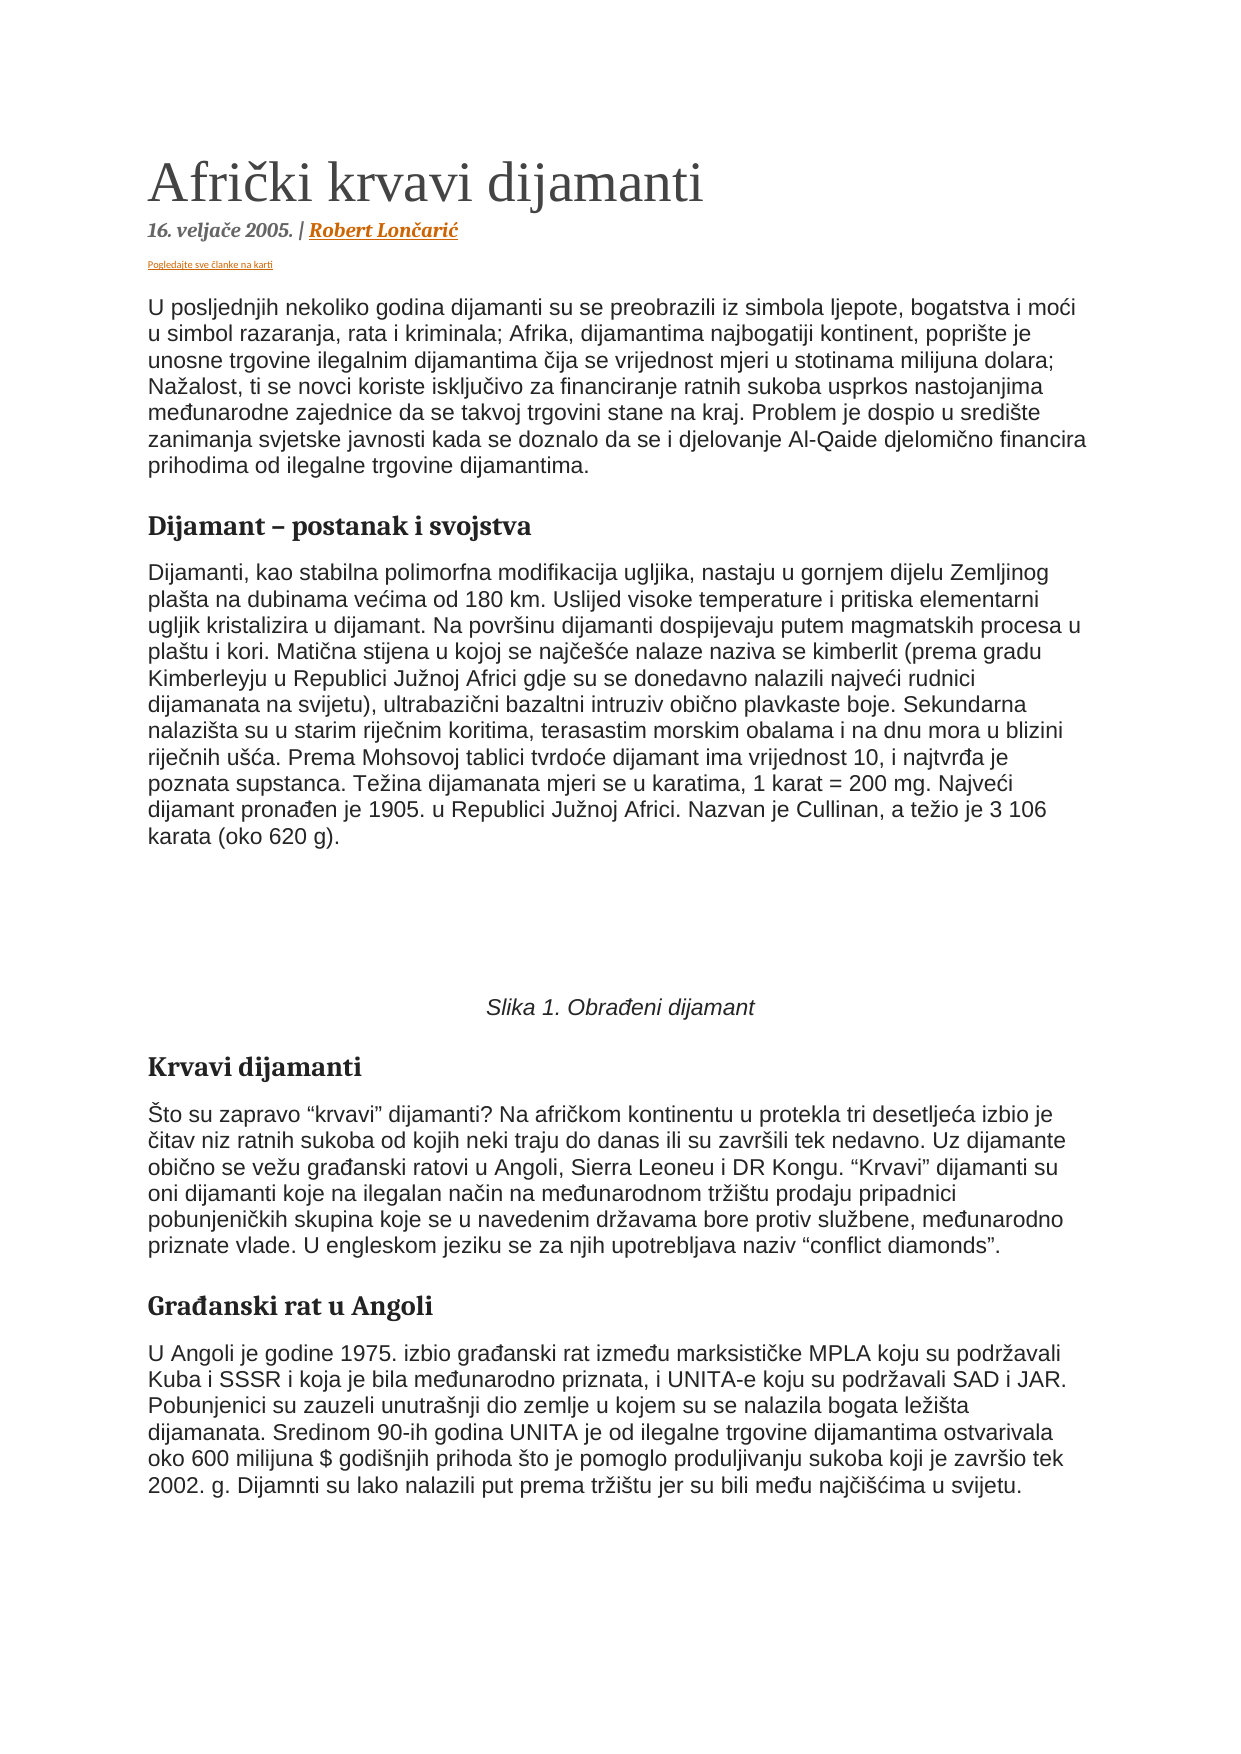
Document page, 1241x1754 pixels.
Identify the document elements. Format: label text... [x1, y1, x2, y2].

text Dijamanti, kao stabilna polimorfna modifikacija ugljika, nastaju u gornjem dijelu Zemljinog plašta na dubinama većima od 180 km. Uslijed visoke temperature i pritiska elementarni ugljik kristalizira u dijamant. Na površinu dijamanti dospijevaju putem magmatskih procesa u plaštu i kori. Matična stijena u kojoj se najčešće nalaze naziva se kimberlit (prema gradu Kimberleyju u Republici Južnoj Africi gdje su se donedavno nalazili najveći rudnici dijamanata na svijetu), ultrabazični bazaltni intruziv obično plavkaste boje. Sekundarna nalazišta su u starim riječnim koritima, terasastim morskim obalama i na dnu mora u blizini riječnih ušća. Prema Mohsovoj tablici tvrdoće dijamant ima vrijednost 10, i najtvrđa je poznata supstanca. Težina dijamanata mjeri se u karatima, 1 karat = 200 mg. Najveći dijamant pronađen je 1905. u Republici Južnoj Africi. Nazvan je Cullinan, a težio je 3 106 karata (oko 620 g). [148, 559, 1093, 849]
text U posljednjih nekoliko godina dijamanti su se preobrazili iz simbola ljepote, bogatstva i moći u simbol razaranja, rata i kriminala; Afrika, dijamantima najbogatiji kontinent, poprište je unosne trgovine ilegalnim dijamantima čija se vrijednost mjeri u stotinama milijuna dolara; Nažalost, ti se novci koriste isključivo za financiranje ratnih sukoba usprkos nastojanjima međunarodne zajednice da se takvoj trgovini stane na kraj. Problem je dospio u središte zanimanja svjetske javnosti kada se doznalo da se i djelovanje Al-Qaide djelomično financira prihodima od ilegalne trgovine dijamantima. [148, 294, 1093, 478]
subtitle Građanski rat u Angoli [148, 1290, 1093, 1322]
text Pogledajte sve članke na karti [148, 258, 1093, 271]
subtitle Krvavi dijamanti [148, 1051, 1093, 1083]
text U Angoli je godine 1975. izbio građanski rat između marksističke MPLA koju su podržavali Kuba i SSSR i koja je bila međunarodno priznata, i UNITA-e koju su podržavali SAD i JAR. Pobunjenici su zauzeli unutrašnji dio zemlje u kojem su se nalazila bogata ležišta dijamanata. Sredinom 90-ih godina UNITA je od ilegalne trgovine dijamantima ostvarivala oko 600 milijuna $ godišnjih prihoda što je pomoglo produljivanju sukoba koji je završio tek 2002. g. Dijamnti su lako nalazili put prema tržištu jer su bili među najčišćima u svijetu. [148, 1340, 1093, 1498]
subtitle Dijamant – postanak i svojstva [148, 509, 1093, 542]
subtitle Afrički krvavi dijamanti [148, 148, 1093, 213]
text Slika 1. Obrađeni dijamant [148, 993, 1093, 1020]
text Što su zapravo “krvavi” dijamanti? Na afričkom kontinentu u protekla tri desetljeća izbio je čitav niz ratnih sukoba od kojih neki traju do danas ili su završili tek nedavno. Uz dijamante obično se vežu građanski ratovi u Angoli, Sierra Leoneu i DR Kongu. “Krvavi” dijamanti su oni dijamanti koje na ilegalan način na međunarodnom tržištu prodaju pripadnici pobunjeničkih skupina koje se u navedenim državama bore protiv službene, međunarodno priznate vlade. U engleskom jeziku se za njih upotrebljava naziv “conflict diamonds”. [148, 1101, 1093, 1259]
subtitle 16. veljače 2005. | Robert Lončarić [148, 218, 1093, 242]
